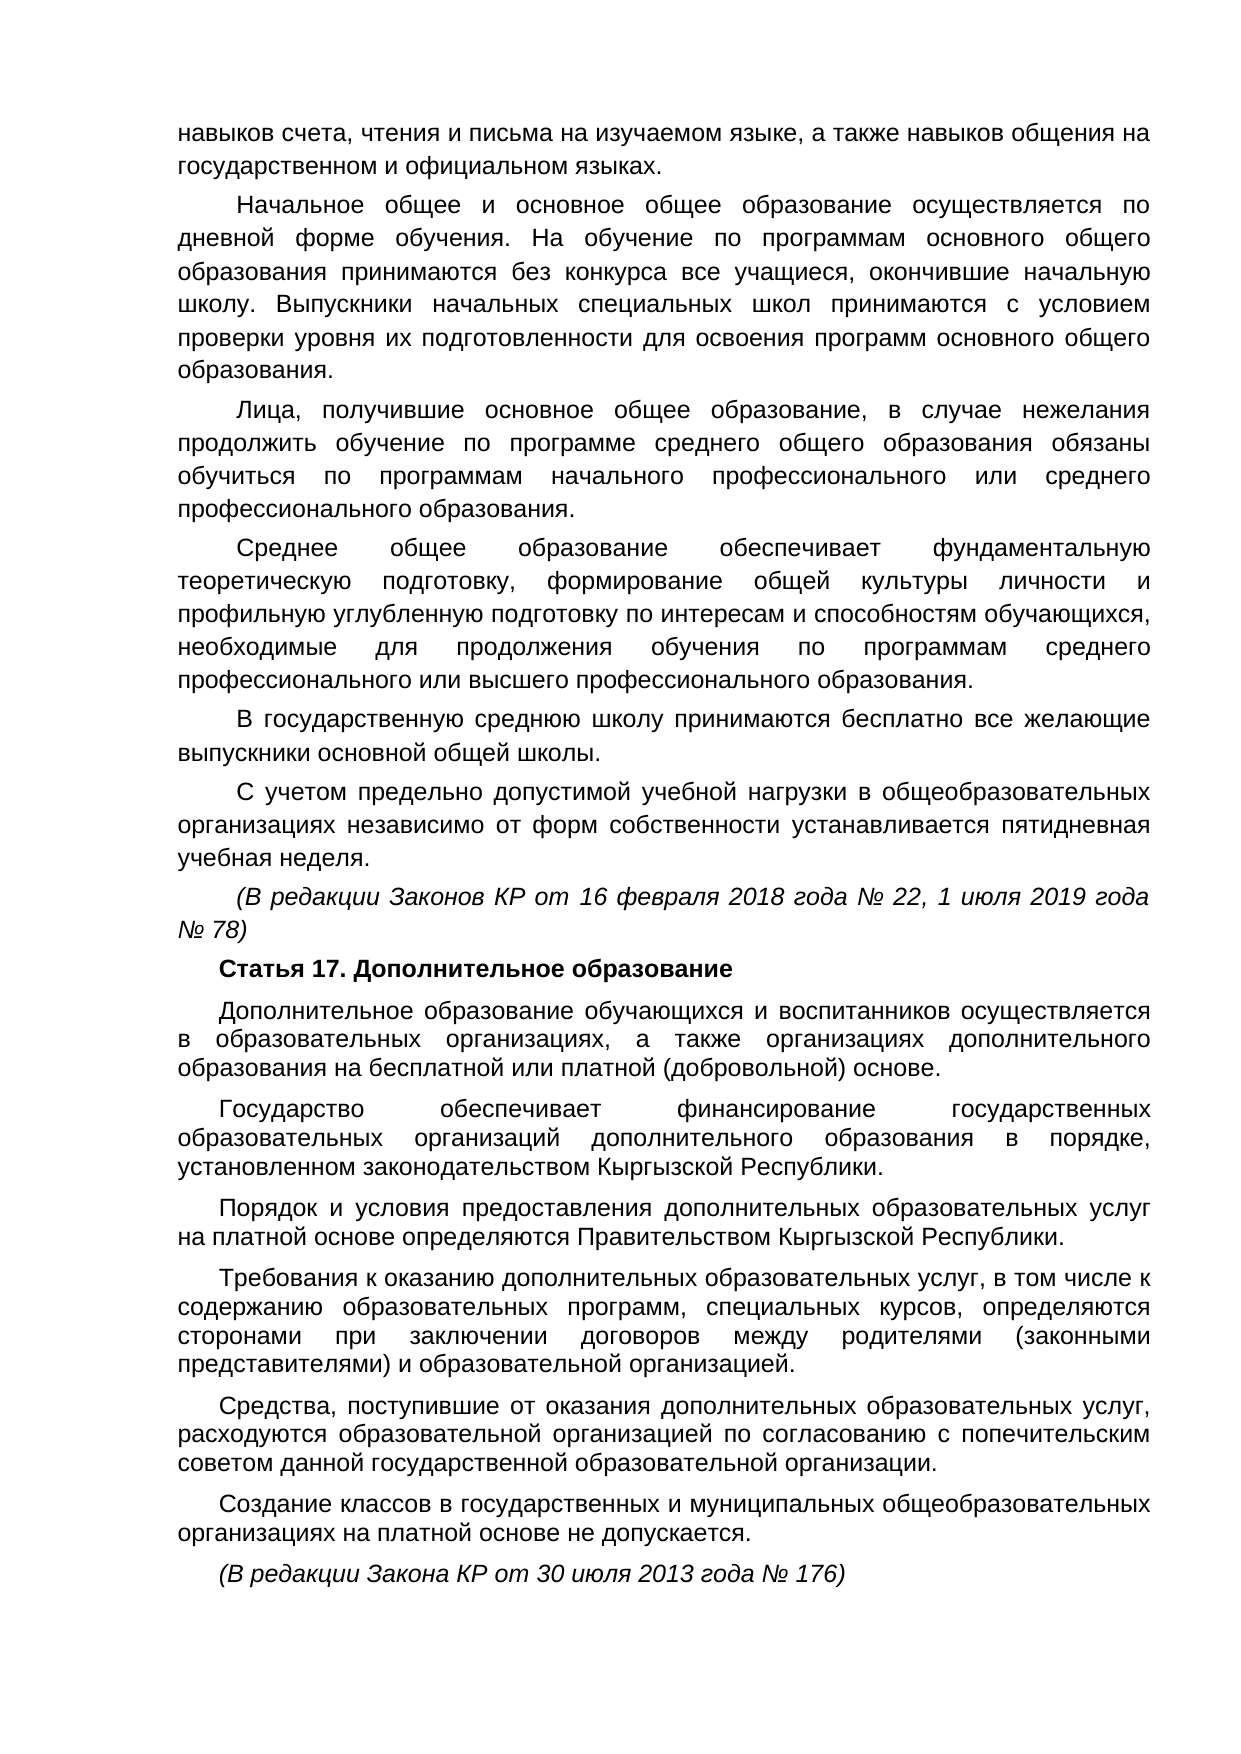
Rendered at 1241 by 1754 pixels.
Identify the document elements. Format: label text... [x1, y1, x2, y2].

text Порядок и условия предоставления дополнительных образовательных услуг на платной основе определяются Правительством Кыргызской Республики. [177, 1193, 1152, 1251]
text С учетом предельно допустимой учебной нагрузки в общеобразовательных организациях независимо от форм собственности устанавливается пятидневная учебная неделя. [177, 777, 1152, 872]
text В государственную среднюю школу принимаются бесплатно все желающие выпускники основной общей школы. [177, 704, 1152, 766]
text Дополнительное образование обучающихся и воспитанников осуществляется в образовательных организациях, а также организациях дополнительного образования на бесплатной или платной (добровольной) основе. [177, 996, 1152, 1082]
text Средства, поступившие от оказания дополнительных образовательных услуг, расходуются образовательной организацией по согласованию с попечительским советом данной государственной образовательной организации. [177, 1391, 1152, 1477]
text Требования к оказанию дополнительных образовательных услуг, в том числе к содержанию образовательных программ, специальных курсов, определяются сторонами при заключении договоров между родителями (законными представителями) и образовательной организацией. [177, 1263, 1152, 1378]
text Государство обеспечивает финансирование государственных образовательных организаций дополнительного образования в порядке, установленном законодательством Кыргызской Республики. [177, 1094, 1152, 1181]
text Создание классов в государственных и муниципальных общеобразовательных организациях на платной основе не допускается. [177, 1489, 1152, 1547]
text Среднее общее образование обеспечивает фундаментальную теоретическую подготовку, формирование общей культуры личности и профильную углубленную подготовку по интересам и способностям обучающихся, необходимые для продолжения обучения по программам среднего профессионального или высшего профессионального образования. [177, 533, 1152, 694]
text Лица, получившие основное общее образование, в случае нежелания продолжить обучение по программе среднего общего образования обязаны обучиться по программам начального профессионального или среднего профессионального образования. [177, 395, 1152, 523]
text (В редакции Законов КР от 16 февраля 2018 года № 22, 1 июля 2019 года № 78) [177, 882, 1152, 944]
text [177, 118, 1152, 180]
text Статья 17. Дополнительное образование [177, 954, 1152, 983]
text Начальное общее и основное общее образование осуществляется по дневной форме обучения. На обучение по программам основного общего образования принимаются без конкурса все учащиеся, окончившие начальную школу. Выпускники начальных специальных школ принимаются с условием проверки уровня их подготовленности для освоения программ основного общего образования. [177, 190, 1152, 384]
text (В редакции Закона КР от 30 июля 2013 года № 176) [177, 1559, 1152, 1588]
